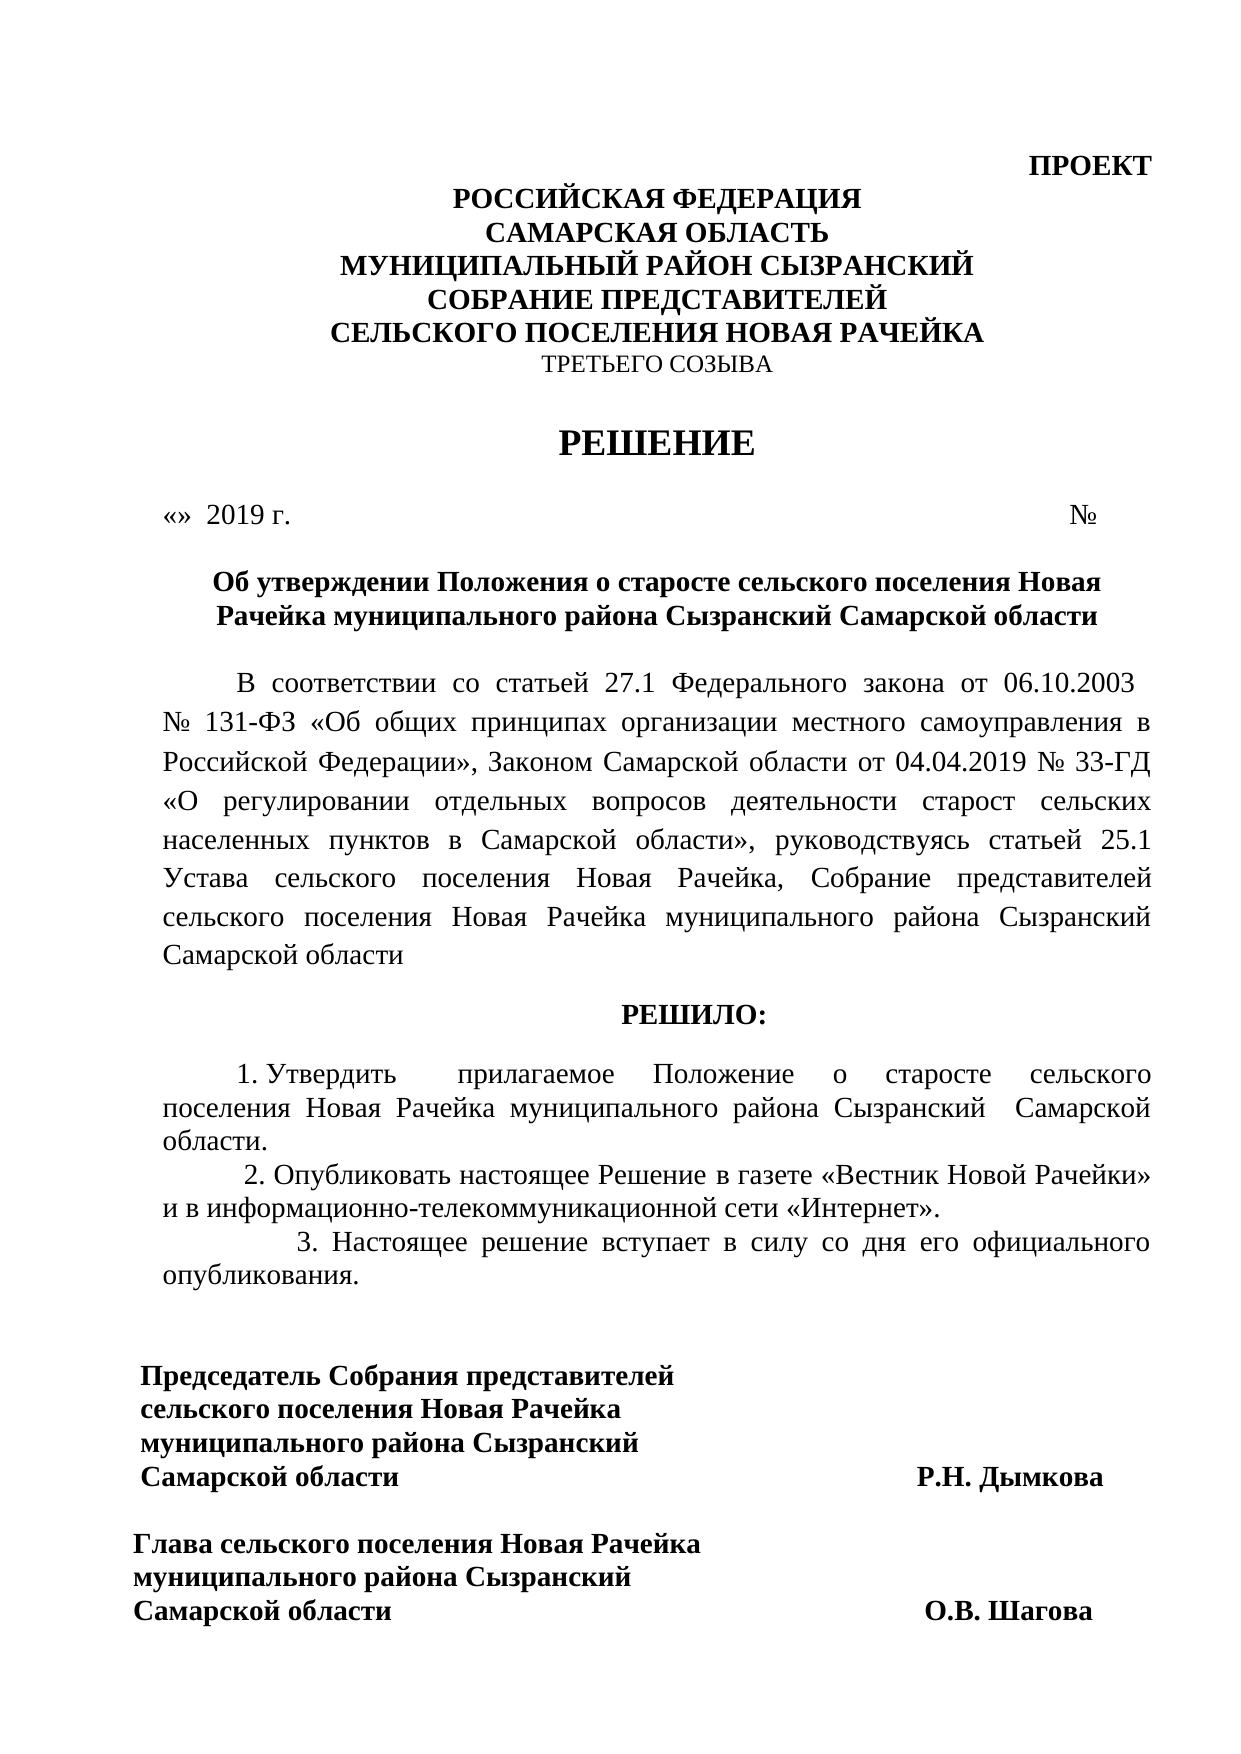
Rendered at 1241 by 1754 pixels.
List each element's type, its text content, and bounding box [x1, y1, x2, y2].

text РЕШИЛО: [162, 997, 1152, 1030]
text СЕЛЬСКОГО ПОСЕЛЕНИЯ НОВАЯ РАЧЕЙКА [162, 315, 1152, 349]
text муниципального района Сызранский [88, 1425, 1152, 1459]
text Решение [162, 421, 1152, 464]
text Самарской области О.В. Шагова [88, 1593, 1152, 1626]
text РОССИЙСКАЯ ФЕДЕРАЦИЯ [162, 181, 1152, 215]
text Председатель Собрания представителей [88, 1358, 1152, 1392]
text 3. Настоящее решение вступает в силу со дня его официального опубликования. [162, 1224, 1152, 1291]
text СОБРАНИЕ ПРЕДСТАВИТЕЛЕЙ [162, 282, 1152, 315]
text ТРЕТЬЕГО СОЗЫВА [162, 349, 1152, 378]
text ПРОЕКТ [162, 148, 1152, 181]
text Глава сельского поселения Новая Рачейка [88, 1526, 1152, 1559]
text «» 2019 г. № [162, 497, 1152, 531]
text Самарской области Р.Н. Дымкова [88, 1459, 1152, 1492]
text МУНИЦИПАЛЬНЫЙ РАЙОН СЫЗРАНСКИЙ [162, 248, 1152, 282]
text Об утверждении Положения о старосте сельского поселения Новая Рачейка муниципального района Сызранский Самарской области [162, 564, 1152, 632]
text 2. Опубликовать настоящее Решение в газете «Вестник Новой Рачейки» и в информационно-телекоммуникационной сети «Интернет». [162, 1157, 1152, 1224]
text В соответствии со статьей 27.1 Федерального закона от 06.10.2003 № 131-ФЗ «Об общих принципах организации местного самоуправления в Российской Федерации», Законом Самарской области от 04.04.2019 № 33-ГД «О регулировании отдельных вопросов деятельности старост сельских населенных пунктов в Самарской области», руководствуясь статьей 25.1 Устава сельского поселения Новая Рачейка, Собрание представителей сельского поселения Новая Рачейка муниципального района Сызранский Самарской области [162, 665, 1152, 971]
text муниципального района Сызранский [88, 1559, 1152, 1593]
text 1. Утвердить прилагаемое Положение о старосте сельского поселения Новая Рачейка муниципального района Сызранский Самарской области. [162, 1056, 1152, 1157]
text САМАРСКАЯ ОБЛАСТЬ [162, 215, 1152, 248]
text сельского поселения Новая Рачейка [88, 1392, 1152, 1425]
